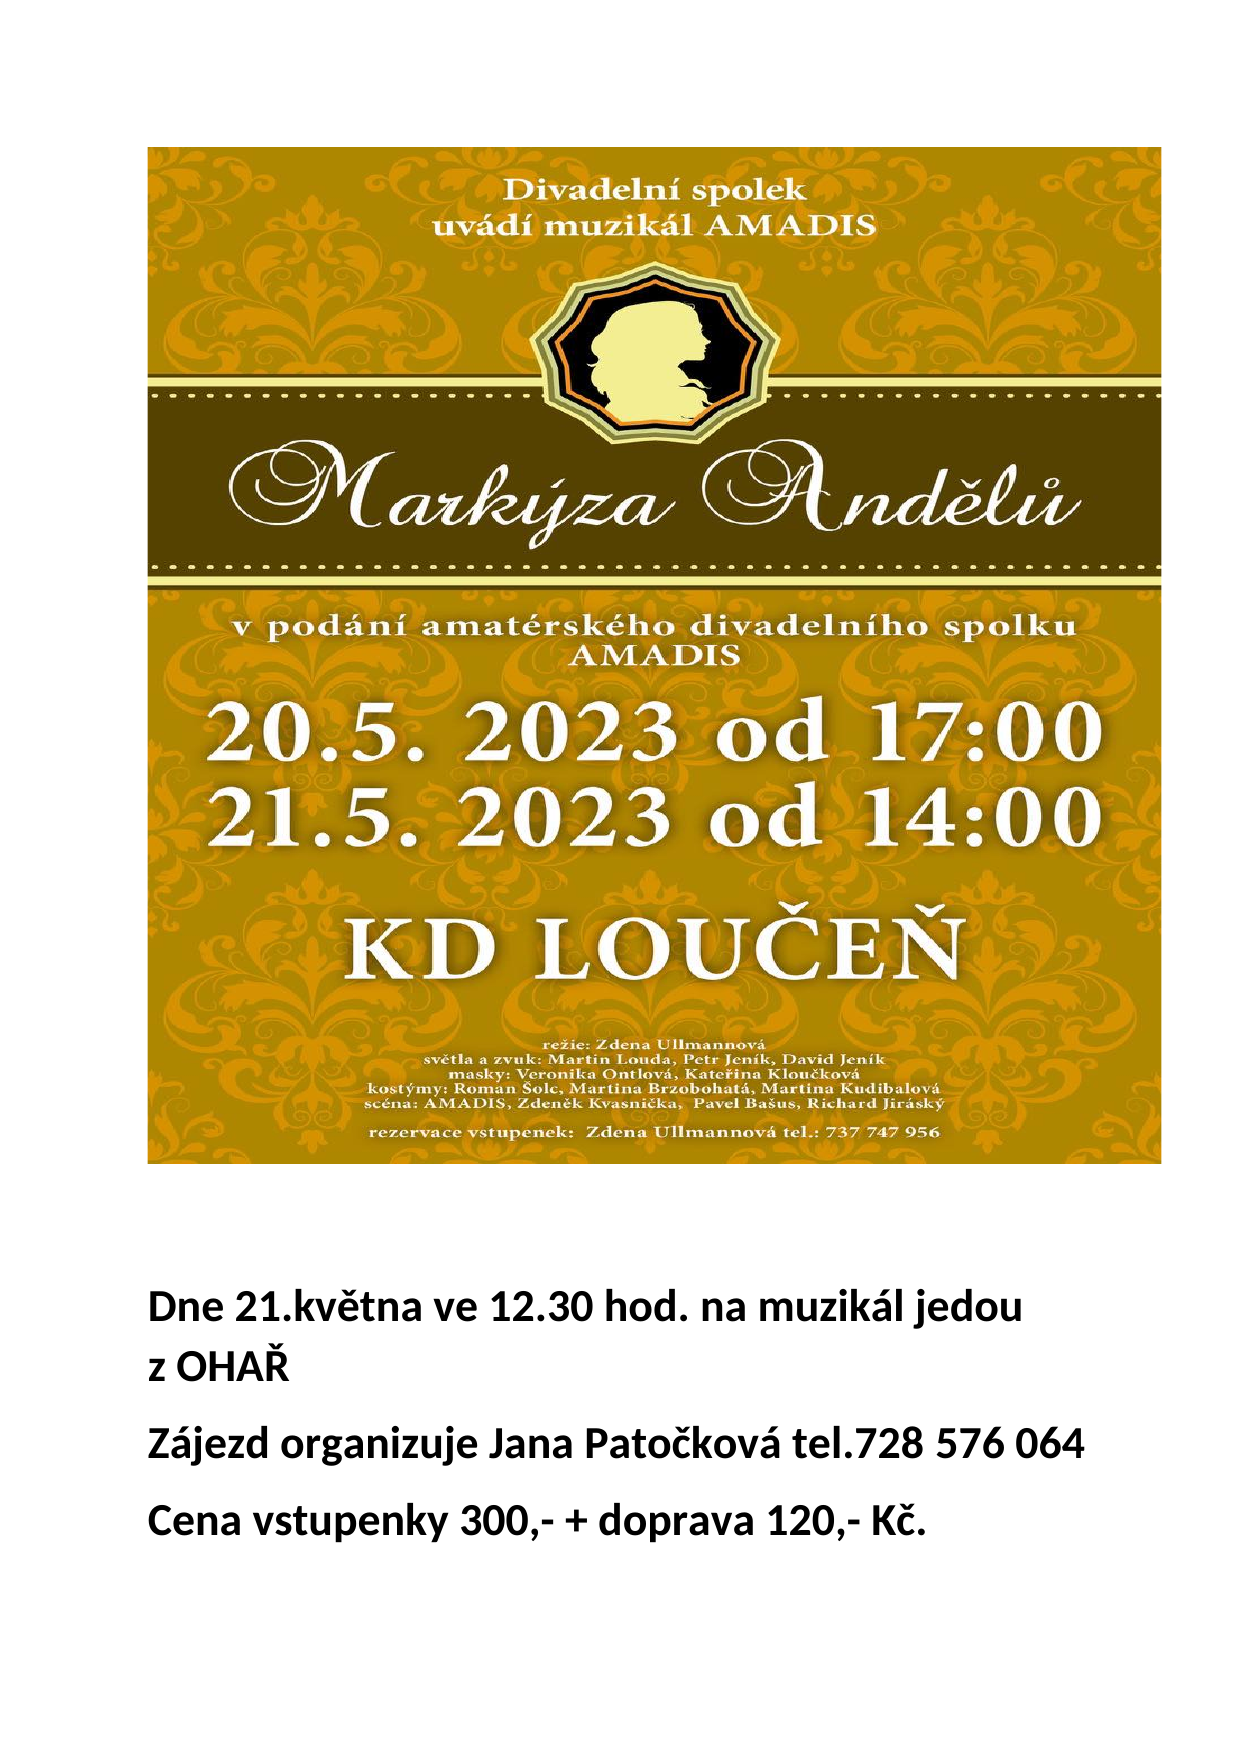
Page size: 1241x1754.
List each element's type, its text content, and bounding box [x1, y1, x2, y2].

text Zájezd organizuje Jana Patočková tel.728 576 064 [148, 1414, 1093, 1470]
text Cena vstupenky 300,- + doprava 120,- Kč. [148, 1491, 1093, 1547]
picture [147, 147, 1162, 1164]
text Dne 21.května ve 12.30 hod. na muzikál jedou z OHAŘ [148, 1276, 1093, 1393]
